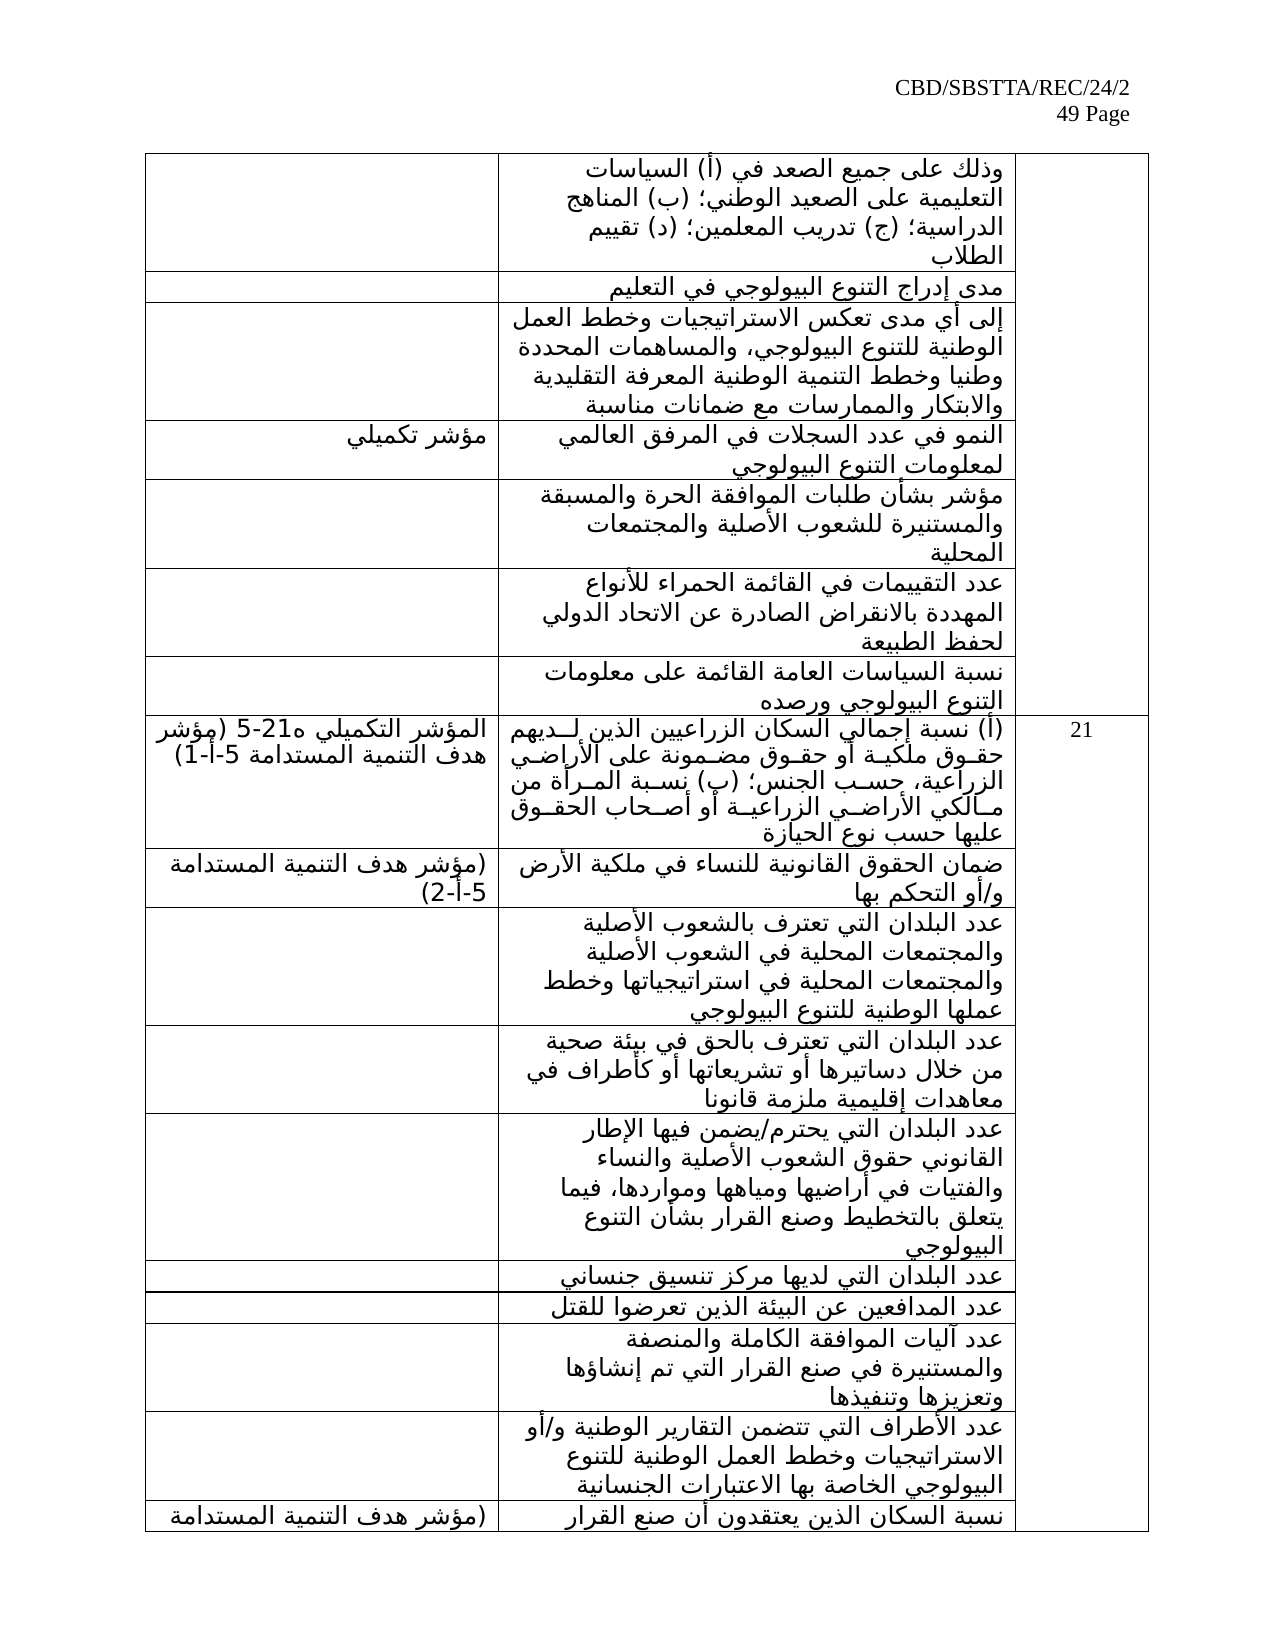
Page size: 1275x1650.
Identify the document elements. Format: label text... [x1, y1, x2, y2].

table_cell عدد الأطراف التي تتضمن التقارير الوطنية و/أو الاستراتيجيات وخطط العمل الوطنية للتنوع البيولوجي الخاصة بها الاعتبارات الجنسانية [499, 1412, 1015, 1500]
table_cell [146, 569, 498, 656]
table_cell عدد البلدان التي تعترف بالشعوب الأصلية والمجتمعات المحلية في الشعوب الأصلية والمجتمعات المحلية في استراتيجياتها وخطط عملها الوطنية للتنوع البيولوجي [499, 908, 1015, 1025]
table_cell عدد المدافعين عن البيئة الذين تعرضوا للقتل [499, 1293, 1015, 1323]
table_cell [146, 303, 498, 419]
table_cell [146, 1114, 498, 1260]
table_cell مؤشر تكميلي [146, 421, 498, 479]
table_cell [146, 154, 498, 271]
table_cell [146, 1261, 498, 1291]
table_cell [146, 657, 498, 715]
table_cell عدد التقييمات في القائمة الحمراء للأنواع المهددة بالانقراض الصادرة عن الاتحاد الدولي لحفظ الطبيعة [499, 569, 1015, 656]
table_cell [146, 908, 498, 1025]
table_cell [146, 1293, 498, 1323]
table_cell إلى أي مدى تعكس الاستراتيجيات وخطط العمل الوطنية للتنوع البيولوجي، والمساهمات المحددة وطنيا وخطط التنمية الوطنية المعرفة التقليدية والابتكار والممارسات مع ضمانات مناسبة [499, 303, 1015, 419]
table_cell 21 [1016, 716, 1148, 1531]
table_cell المؤشر التكميلي ه21-5 (مؤشر هدف التنمية المستدامة 5-أ-1) [146, 716, 498, 848]
table_cell عدد البلدان التي لديها مركز تنسيق جنساني [499, 1261, 1015, 1291]
table_cell [146, 1412, 498, 1500]
table_cell [146, 1026, 498, 1113]
table_cell [146, 1324, 498, 1411]
table_cell مؤشر بشأن طلبات الموافقة الحرة والمسبقة والمستنيرة للشعوب الأصلية والمجتمعات المحلية [499, 480, 1015, 567]
table_cell ضمان الحقوق القانونية للنساء في ملكية الأرض و/أو التحكم بها [499, 849, 1015, 907]
table_cell [146, 480, 498, 567]
table_cell (أ) نسبة إجمالي السكان الزراعيين الذين لديهم حقوق ملكية أو حقوق مضمونة على الأراضي الزراعية، حسب الجنس؛ (ب) نسبة المرأة من مالكي الأراضي الزراعية أو أصحاب الحقوق عليها حسب نوع الحيازة [499, 716, 1015, 848]
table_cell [146, 1501, 498, 1531]
table_cell عدد البلدان التي تعترف بالحق في بيئة صحية من خلال دساتيرها أو تشريعاتها أو كأطراف في معاهدات إقليمية ملزمة قانونا [499, 1026, 1015, 1113]
table_cell عدد آليات الموافقة الكاملة والمنصفة والمستنيرة في صنع القرار التي تم إنشاؤها وتعزيزها وتنفيذها [499, 1324, 1015, 1411]
table_cell النمو في عدد السجلات في المرفق العالمي لمعلومات التنوع البيولوجي [499, 421, 1015, 479]
table_cell مدى إدراج التنوع البيولوجي في التعليم [499, 272, 1015, 302]
table_cell [146, 272, 498, 302]
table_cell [499, 154, 1015, 271]
table_cell نسبة السياسات العامة القائمة على معلومات التنوع البيولوجي ورصده [499, 657, 1015, 715]
table_cell (مؤشر هدف التنمية المستدامة 5-أ-2) [146, 849, 498, 907]
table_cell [499, 1501, 1015, 1531]
table_cell عدد البلدان التي يحترم/يضمن فيها الإطار القانوني حقوق الشعوب الأصلية والنساء والفتيات في أراضيها ومياهها ومواردها، فيما يتعلق بالتخطيط وصنع القرار بشأن التنوع البيولوجي [499, 1114, 1015, 1260]
